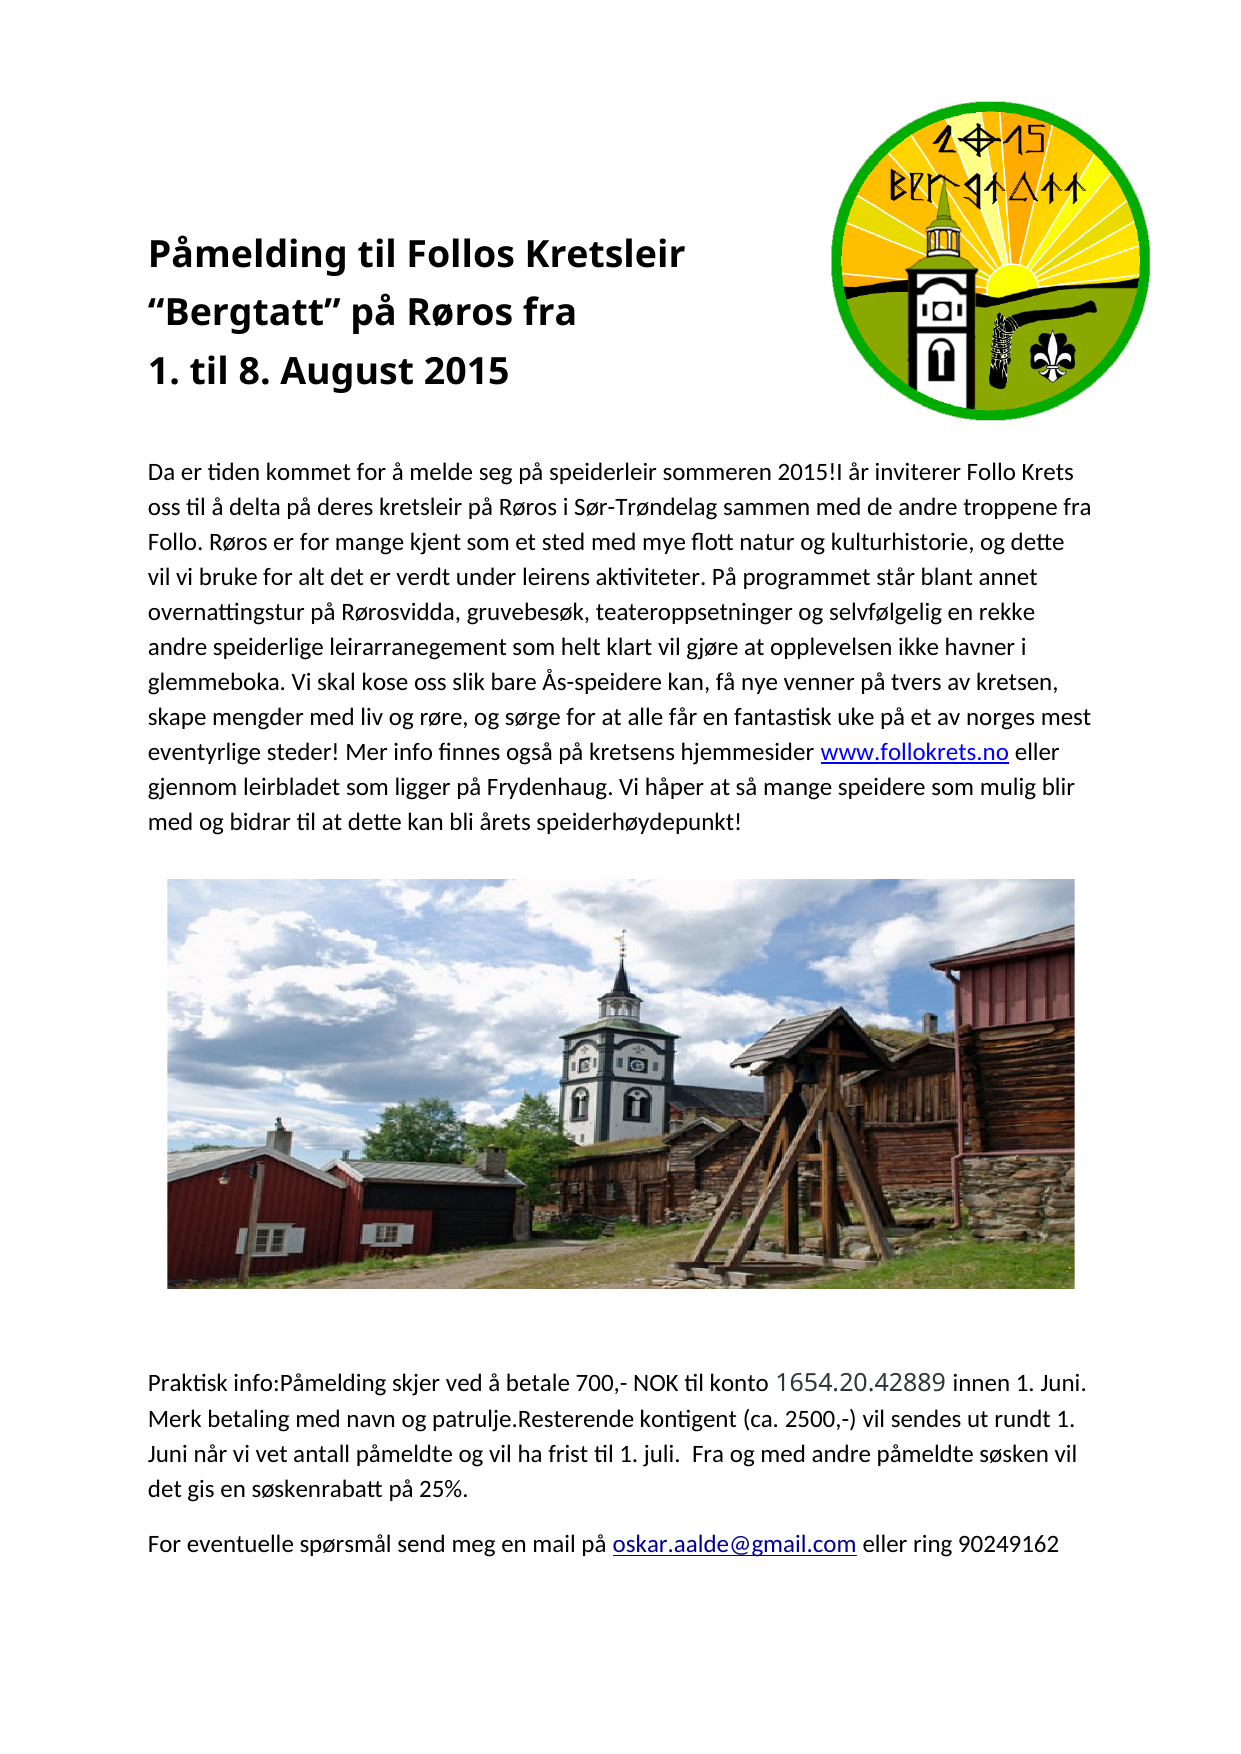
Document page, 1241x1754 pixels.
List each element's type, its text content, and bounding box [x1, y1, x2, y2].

text Da er tiden kommet for å melde seg på speiderleir sommeren 2015! I år inviterer Follo Krets oss til å delta på deres kretsleir på Røros i Sør-Trøndelag sammen med de andre troppene fra Follo. Røros er for mange kjent som et sted med mye flott natur og kulturhistorie, og dette vil vi bruke for alt det er verdt under leirens aktiviteter. På programmet står blant annet overnattingstur på Rørosvidda, gruvebesøk, teateroppsetninger og selvfølgelig en rekke andre speiderlige leirarranegement som helt klart vil gjøre at opplevelsen ikke havner i glemmeboka. Vi skal kose oss slik bare Ås-speidere kan, få nye venner på tvers av kretsen, skape mengder med liv og røre, og sørge for at alle får en fantastisk uke på et av norges mest eventyrlige steder! Mer info finnes også på kretsens hjemmesider www.follokrets.no eller gjennom leirbladet som ligger på Frydenhaug. Vi håper at så mange speidere som mulig blir med og bidrar til at dette kan bli årets speiderhøydepunkt! [148, 456, 1093, 837]
picture [166, 879, 1074, 1288]
picture [822, 91, 1156, 425]
text For eventuelle spørsmål send meg en mail på oskar.aalde@gmail.com eller ring 90249162 [148, 1528, 1093, 1559]
text Påmelding til Follos Kretsleir “Bergtatt” på Røros fra [148, 227, 822, 337]
text 1. til 8. August 2015 [148, 344, 822, 395]
